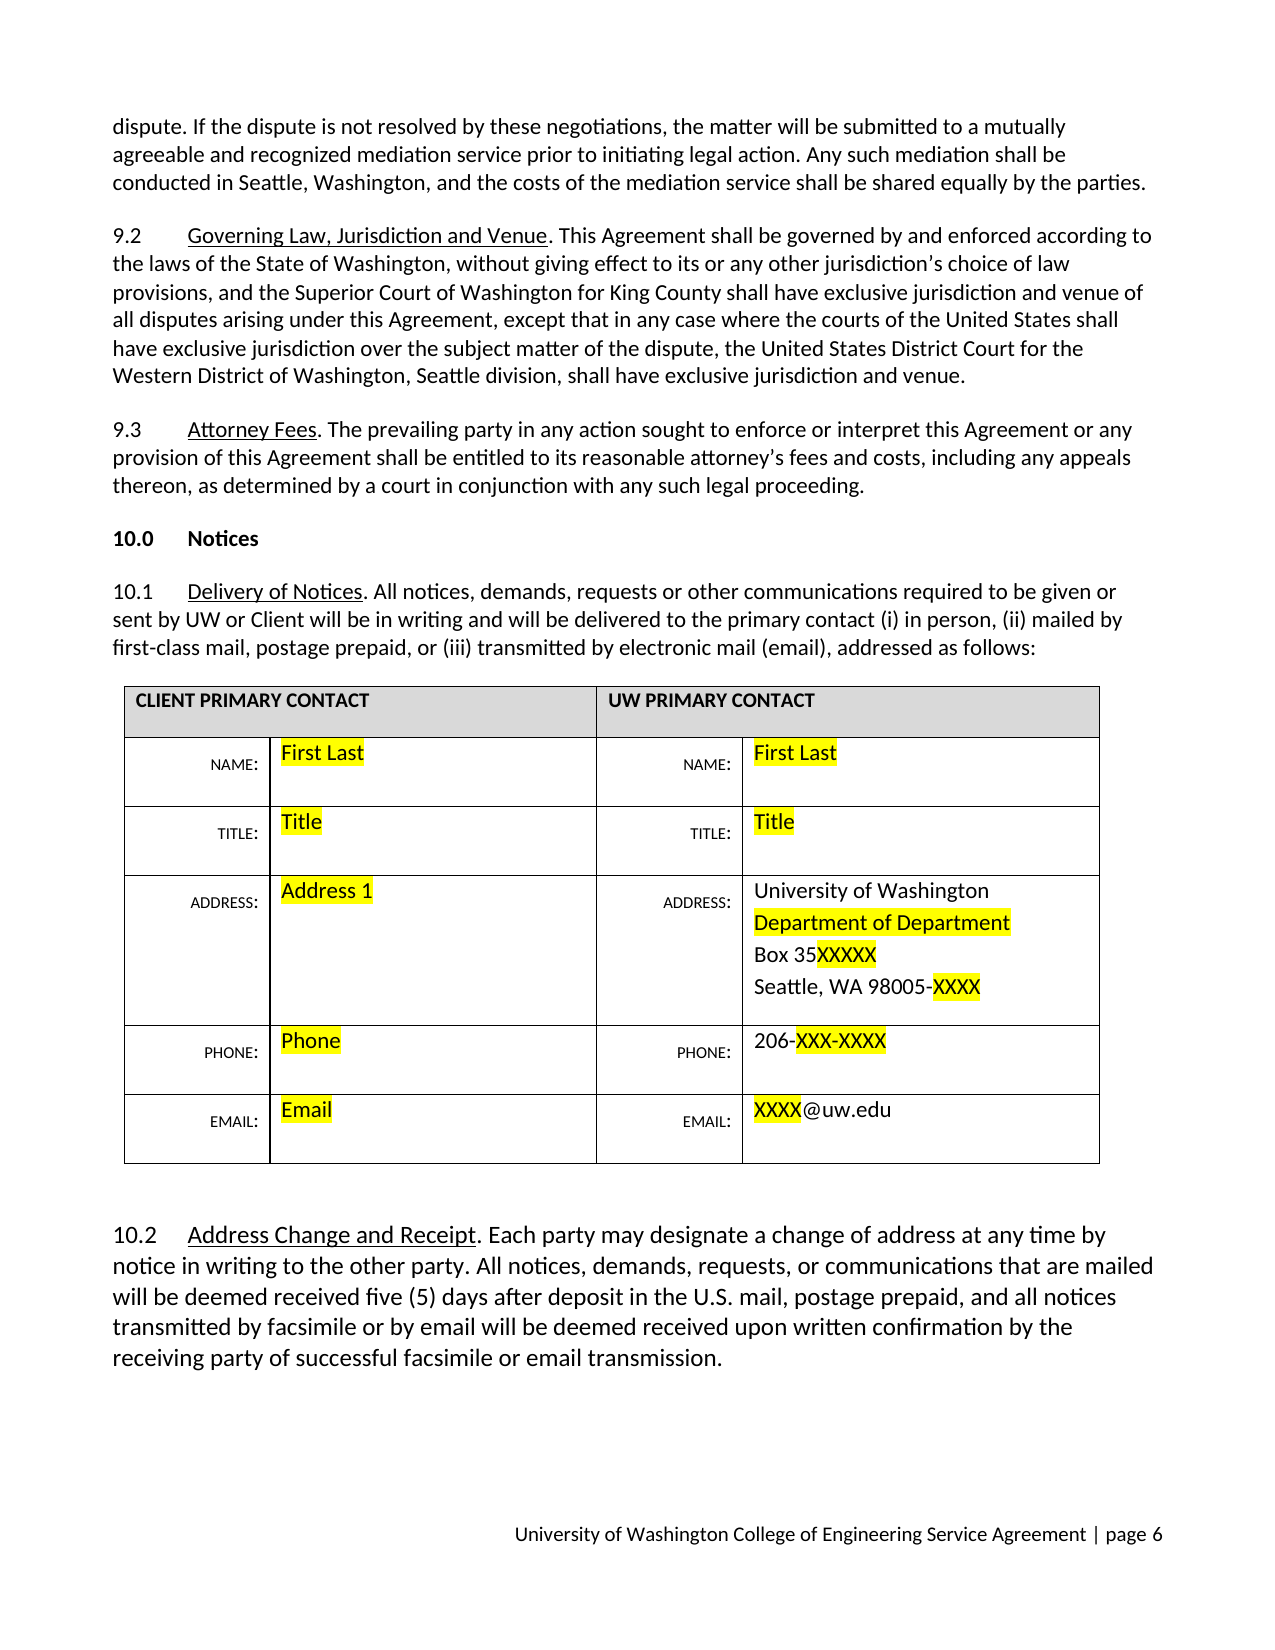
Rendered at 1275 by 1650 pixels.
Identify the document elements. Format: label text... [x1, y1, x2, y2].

table_cell University of Washington Department of Department Box 35XXXXX Seattle, WA 98005-XXXX [743, 876, 1099, 1025]
table_cell phone: [125, 1026, 269, 1094]
text 9.3 Attorney Fees. The prevailing party in any action sought to enforce or interpret this Agreement or any provision of this Agreement shall be entitled to its reasonable attorney’s fees and costs, including any appeals thereon, as determined by a court in conjunction with any such legal proceeding. [112, 415, 1162, 499]
table_cell Title [271, 807, 596, 875]
table_header UW PRIMARY CONTACT [597, 687, 1099, 737]
table_cell phone: [597, 1026, 742, 1094]
table_cell name: [597, 738, 742, 806]
text 10.2 Address Change and Receipt. Each party may designate a change of address at any time by notice in writing to the other party. All notices, demands, requests, or communications that are mailed will be deemed received five (5) days after deposit in the U.S. mail, postage prepaid, and all notices transmitted by facsimile or by email will be deemed received upon written confirmation by the receiving party of successful facsimile or email transmission. [112, 1220, 1162, 1372]
table_cell Email [271, 1095, 596, 1163]
table_cell 206-XXX-XXXX [743, 1026, 1099, 1094]
table_cell address: [125, 876, 269, 1025]
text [112, 112, 1162, 197]
table_header CLIENT PRIMARY CONTACT [125, 687, 596, 737]
table_cell First Last [743, 738, 1099, 806]
text 10.1 Delivery of Notices. All notices, demands, requests or other communications required to be given or sent by UW or Client will be in writing and will be delivered to the primary contact (i) in person, (ii) mailed by first-class mail, postage prepaid, or (iii) transmitted by electronic mail (email), addressed as follows: [112, 577, 1162, 661]
table_cell title: [597, 807, 742, 875]
text 9.2 Governing Law, Jurisdiction and Venue. This Agreement shall be governed by and enforced according to the laws of the State of Washington, without giving effect to its or any other jurisdiction’s choice of law provisions, and the Superior Court of Washington for King County shall have exclusive jurisdiction and venue of all disputes arising under this Agreement, except that in any case where the courts of the United States shall have exclusive jurisdiction over the subject matter of the dispute, the United States District Court for the Western District of Washington, Seattle division, shall have exclusive jurisdiction and venue. [112, 222, 1162, 390]
subtitle 10.0 Notices [112, 524, 1162, 552]
table_cell name: [125, 738, 269, 806]
table_cell Title [743, 807, 1099, 875]
table_cell email: [597, 1095, 742, 1163]
table_cell Phone [271, 1026, 596, 1094]
table_cell title: [125, 807, 269, 875]
table_cell First Last [271, 738, 596, 806]
table_cell email: [125, 1095, 269, 1163]
table_cell address: [597, 876, 742, 1025]
table_cell Address 1 [271, 876, 596, 1025]
table_cell XXXX@uw.edu [743, 1095, 1099, 1163]
